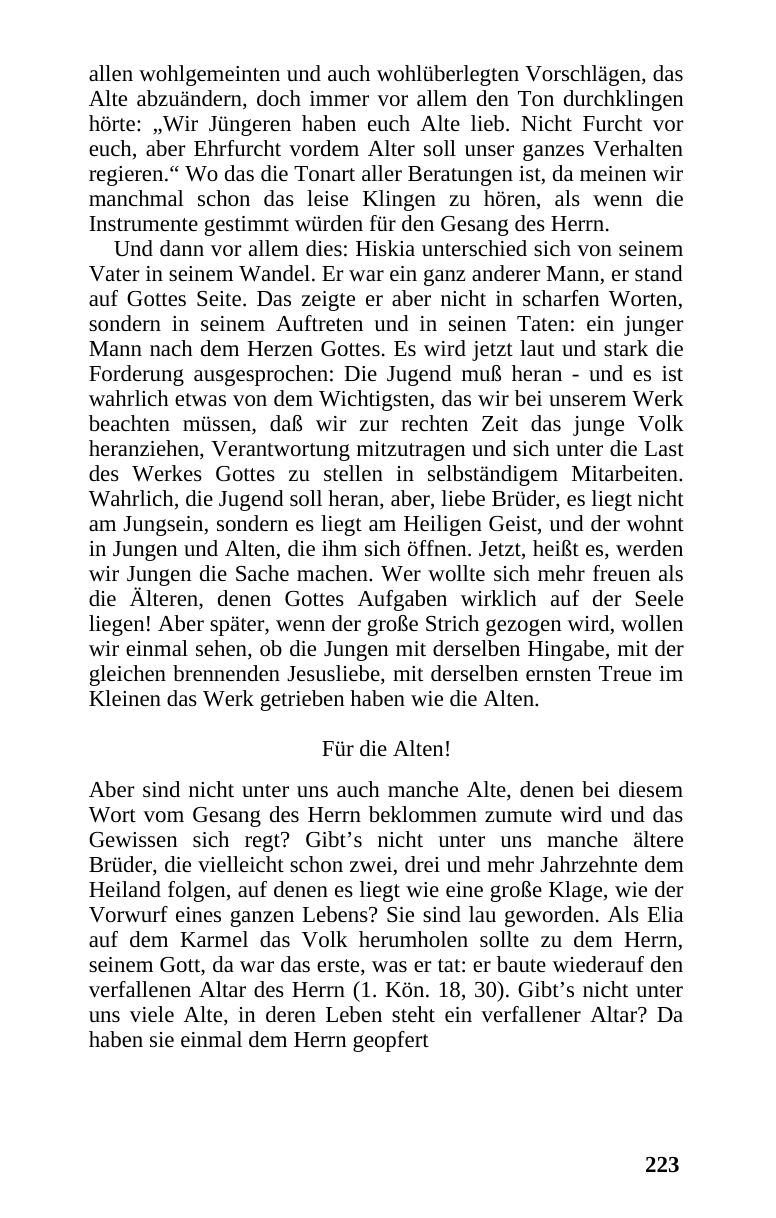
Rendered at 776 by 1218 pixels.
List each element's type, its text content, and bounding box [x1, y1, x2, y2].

text 223 [645, 1154, 679, 1177]
text allen wohlgemeinten und auch wohlüberlegten Vorschlägen, das Alte abzuändern, doch immer vor allem den Ton durchklingen hörte: „Wir Jüngeren haben euch Alte lieb. Nicht Furcht vor euch, aber Ehrfurcht vordem Alter soll unser ganzes Verhalten regieren.“ Wo das die Tonart aller Beratungen ist, da meinen wir manchmal schon das leise Klingen zu hören, als wenn die Instrumente gestimmt würden für den Gesang des Herrn. [88, 61, 684, 236]
text Aber sind nicht unter uns auch manche Alte, denen bei diesem Wort vom Gesang des Herrn beklommen zumute wird und das Gewissen sich regt? Gibt’s nicht unter uns manche ältere Brüder, die vielleicht schon zwei, drei und mehr Jahrzehnte dem Heiland folgen, auf denen es liegt wie eine große Klage, wie der Vorwurf eines ganzen Lebens? Sie sind lau geworden. Als Elia auf dem Karmel das Volk herumholen sollte zu dem Herrn, seinem Gott, da war das erste, was er tat: er baute wiederauf den verfallenen Altar des Herrn (1. Kön. 18, 30). Gibt’s nicht unter uns viele Alte, in deren Leben steht ein verfallener Altar? Da haben sie einmal dem Herrn geopfert [88, 777, 684, 1052]
text Und dann vor allem dies: Hiskia unterschied sich von seinem Vater in seinem Wandel. Er war ein ganz anderer Mann, er stand auf Gottes Seite. Das zeigte er aber nicht in scharfen Worten, sondern in seinem Auftreten und in seinen Taten: ein junger Mann nach dem Herzen Gottes. Es wird jetzt laut und stark die Forderung ausgesprochen: Die Jugend muß heran - und es ist wahrlich etwas von dem Wichtigsten, das wir bei unserem Werk beachten müssen, daß wir zur rechten Zeit das junge Volk heranziehen, Verantwortung mitzutragen und sich unter die Last des Werkes Gottes zu stellen in selbständigem Mitarbeiten. Wahrlich, die Jugend soll heran, aber, liebe Brüder, es liegt nicht am Jungsein, sondern es liegt am Heiligen Geist, und der wohnt in Jungen und Alten, die ihm sich öffnen. Jetzt, heißt es, werden wir Jungen die Sache machen. Wer wollte sich mehr freuen als die Älteren, denen Gottes Aufgaben wirklich auf der Seele liegen! Aber später, wenn der große Strich gezogen wird, wollen wir einmal sehen, ob die Jungen mit derselben Hingabe, mit der gleichen brennenden Jesusliebe, mit derselben ernsten Treue im Kleinen das Werk getrieben haben wie die Alten. [88, 236, 684, 711]
text Für die Alten! [88, 738, 684, 761]
